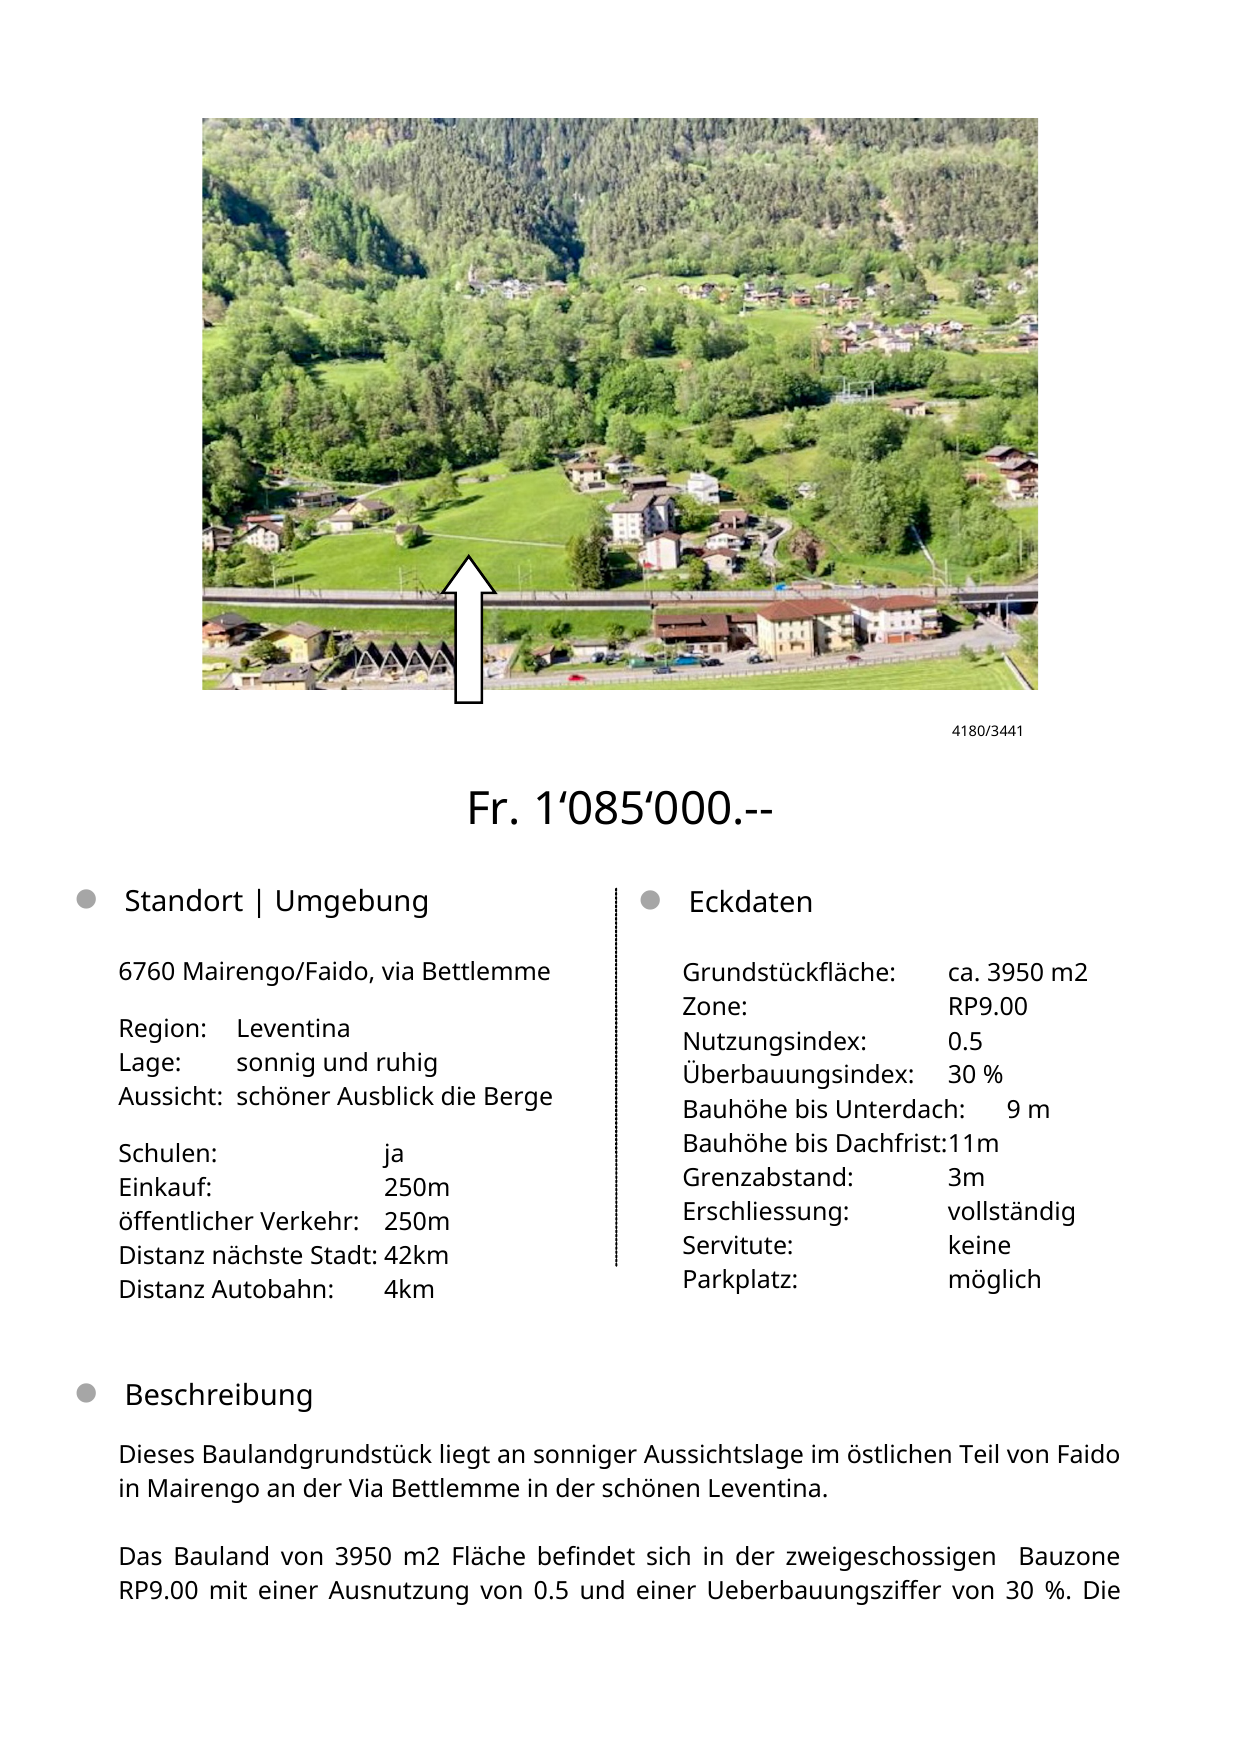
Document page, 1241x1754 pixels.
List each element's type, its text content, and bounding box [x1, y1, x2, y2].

picture [202, 118, 1039, 690]
text Dieses Baulandgrundstück liegt an sonniger Aussichtslage im östlichen Teil von Faido in Mairengo an der Via Bettlemme in der schönen Leventina. [118, 1436, 1122, 1504]
text Region: Leventina [118, 1011, 615, 1045]
text Beschreibung [74, 1374, 1122, 1414]
text Distanz Autobahn: 4km [118, 1272, 628, 1306]
text Schulen: ja [118, 1136, 615, 1170]
text Fr. 1‘085‘000.-- [118, 775, 1122, 838]
title 4180/3441 [708, 721, 1078, 741]
text Distanz nächste Stadt: 42km [118, 1238, 628, 1272]
text 6760 Mairengo/Faido, via Bettlemme [74, 954, 615, 988]
text Lage: sonnig und ruhig [118, 1045, 615, 1079]
text öffentlicher Verkehr: 250m [118, 1204, 615, 1238]
text Aussicht: schöner Ausblick die Berge [118, 1079, 615, 1113]
text Standort | Umgebung [74, 880, 628, 920]
text Einkauf: 250m [118, 1170, 615, 1204]
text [118, 1539, 1122, 1607]
